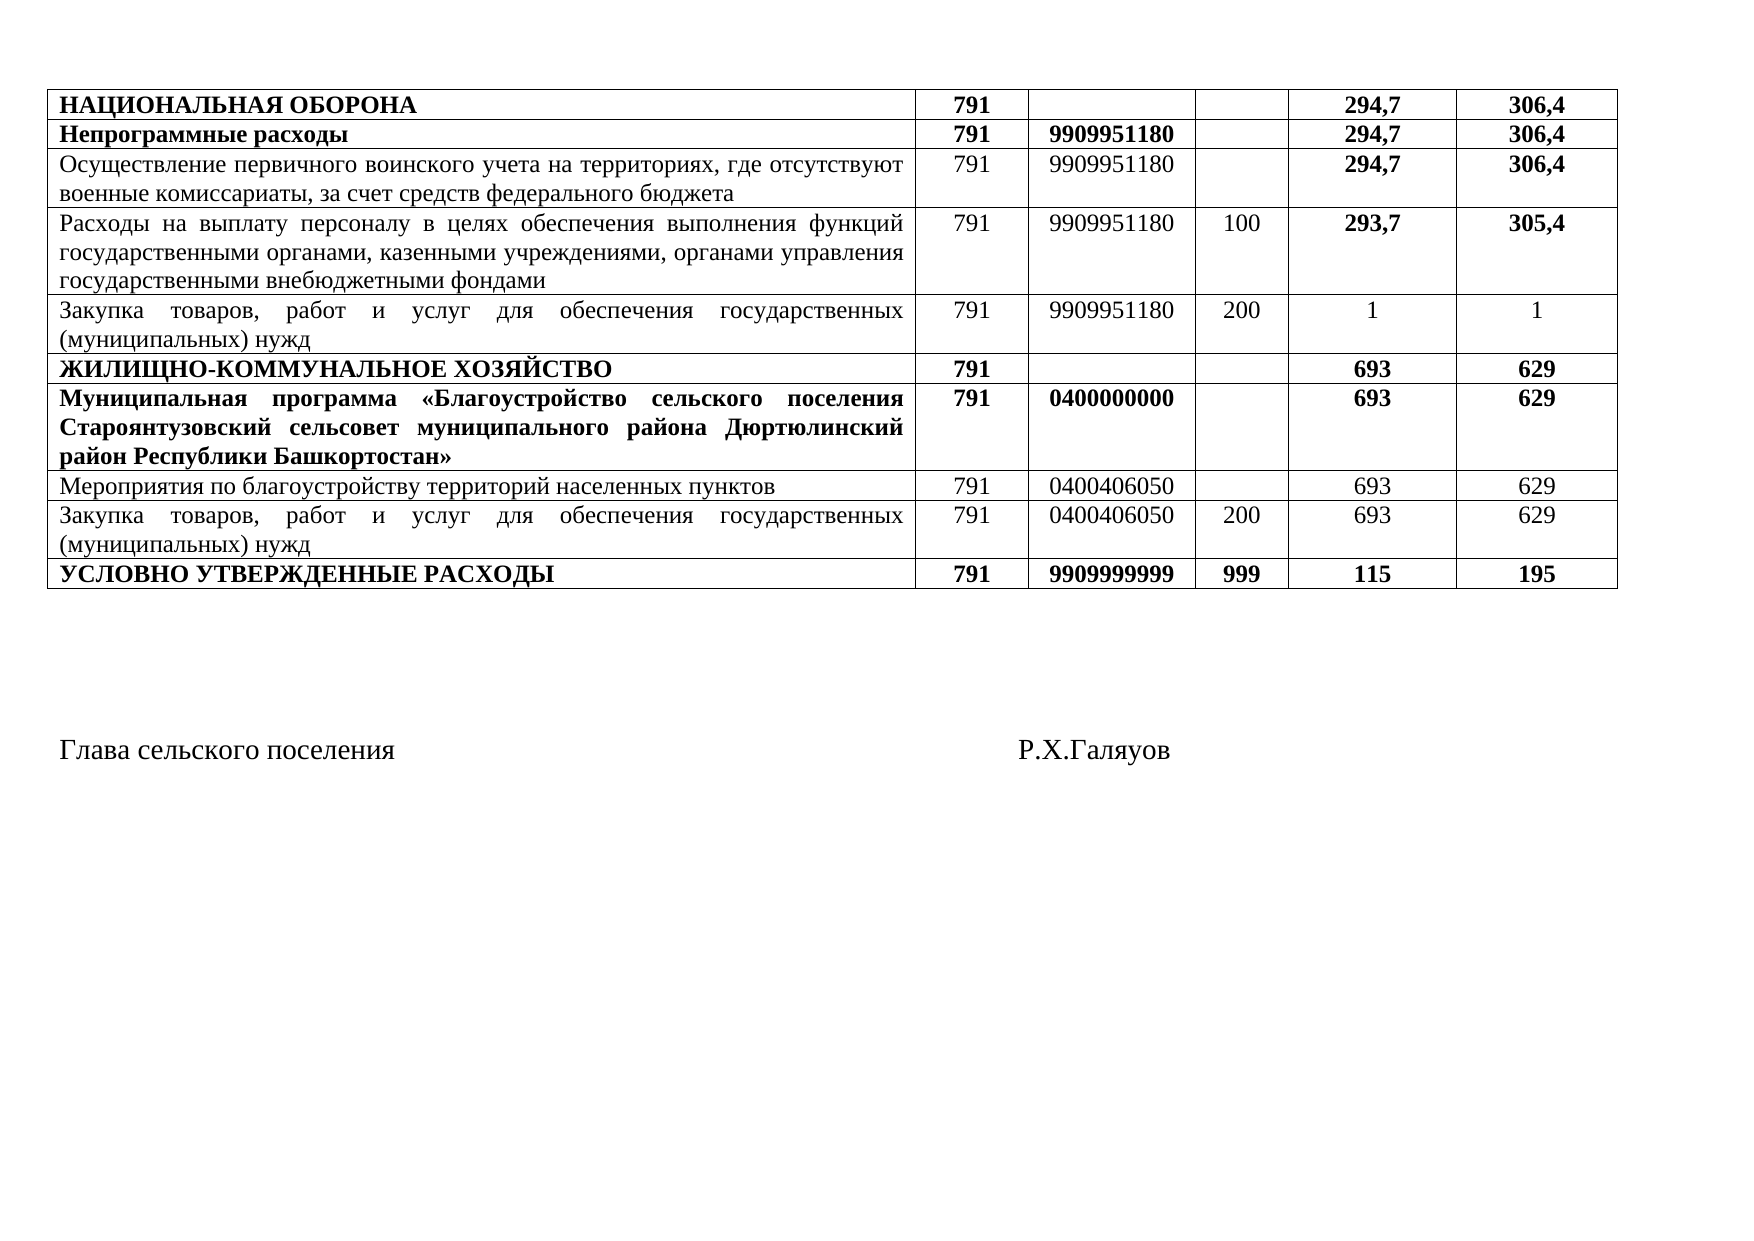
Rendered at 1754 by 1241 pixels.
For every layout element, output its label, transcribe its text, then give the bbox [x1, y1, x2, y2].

table_cell 9909951180 [1029, 120, 1195, 148]
table_cell [1196, 384, 1288, 470]
table_cell 200 [1196, 501, 1288, 558]
table_cell ЖИЛИЩНО-КОММУНАЛЬНОЕ ХОЗЯЙСТВО [48, 354, 915, 382]
table_cell Осуществление первичного воинского учета на территориях, где отсутствуют военные комиссариаты, за счет средств федерального бюджета [48, 149, 915, 207]
table_cell НАЦИОНАЛЬНАЯ ОБОРОНА [48, 90, 915, 118]
table_cell 629 [1457, 501, 1617, 558]
table_cell 305,4 [1457, 208, 1617, 294]
table_cell УСЛОВНО УТВЕРЖДЕННЫЕ РАСХОДЫ [48, 559, 915, 588]
table_cell [1196, 120, 1288, 148]
table_cell [1196, 354, 1288, 382]
table_cell 791 [916, 354, 1028, 382]
table_cell Закупка товаров, работ и услуг для обеспечения государственных (муниципальных) нужд [48, 501, 915, 558]
table_cell 306,4 [1457, 90, 1617, 118]
table_cell 1 [1457, 295, 1617, 353]
table_cell 9909951180 [1029, 295, 1195, 353]
table_cell 1 [1289, 295, 1456, 353]
table_cell 693 [1289, 471, 1456, 499]
table_cell 791 [916, 501, 1028, 558]
table_cell Муниципальная программа «Благоустройство сельского поселения Староянтузовский сельсовет муниципального района Дюртюлинский район Республики Башкортостан» [48, 384, 915, 470]
table_cell 791 [916, 471, 1028, 499]
table_cell 200 [1196, 295, 1288, 353]
table_cell 629 [1457, 354, 1617, 382]
table_cell Закупка товаров, работ и услуг для обеспечения государственных (муниципальных) нужд [48, 295, 915, 353]
table_cell 629 [1457, 384, 1617, 470]
table_cell 629 [1457, 471, 1617, 499]
table_cell 791 [916, 149, 1028, 207]
table_cell 293,7 [1289, 208, 1456, 294]
table_cell 791 [916, 90, 1028, 118]
table_cell 9909951180 [1029, 149, 1195, 207]
table_cell 0400000000 [1029, 384, 1195, 470]
table_cell 115 [1289, 559, 1456, 588]
table_cell Мероприятия по благоустройству территорий населенных пунктов [48, 471, 915, 499]
table_cell 693 [1289, 354, 1456, 382]
table_cell Непрограммные расходы [48, 120, 915, 148]
table_cell 791 [916, 384, 1028, 470]
table_cell 0400406050 [1029, 501, 1195, 558]
table_cell 791 [916, 559, 1028, 588]
text Глава сельского поселения Р.Х.Галяуов [59, 732, 1651, 765]
table_cell 791 [916, 120, 1028, 148]
table_cell 693 [1289, 501, 1456, 558]
table_cell 999 [1196, 559, 1288, 588]
table_cell 9909951180 [1029, 208, 1195, 294]
table_cell 195 [1457, 559, 1617, 588]
table_cell 100 [1196, 208, 1288, 294]
table_cell [1196, 149, 1288, 207]
table_cell [1029, 354, 1195, 382]
table_cell 693 [1289, 384, 1456, 470]
table_cell [1196, 90, 1288, 118]
table_cell 306,4 [1457, 149, 1617, 207]
table_cell 294,7 [1289, 149, 1456, 207]
table_cell [1196, 471, 1288, 499]
table_cell 294,7 [1289, 90, 1456, 118]
table_cell 0400406050 [1029, 471, 1195, 499]
table_cell 9909999999 [1029, 559, 1195, 588]
table_cell 791 [916, 295, 1028, 353]
table_cell 306,4 [1457, 120, 1617, 148]
table_cell [1029, 90, 1195, 118]
table_cell 294,7 [1289, 120, 1456, 148]
table_cell 791 [916, 208, 1028, 294]
